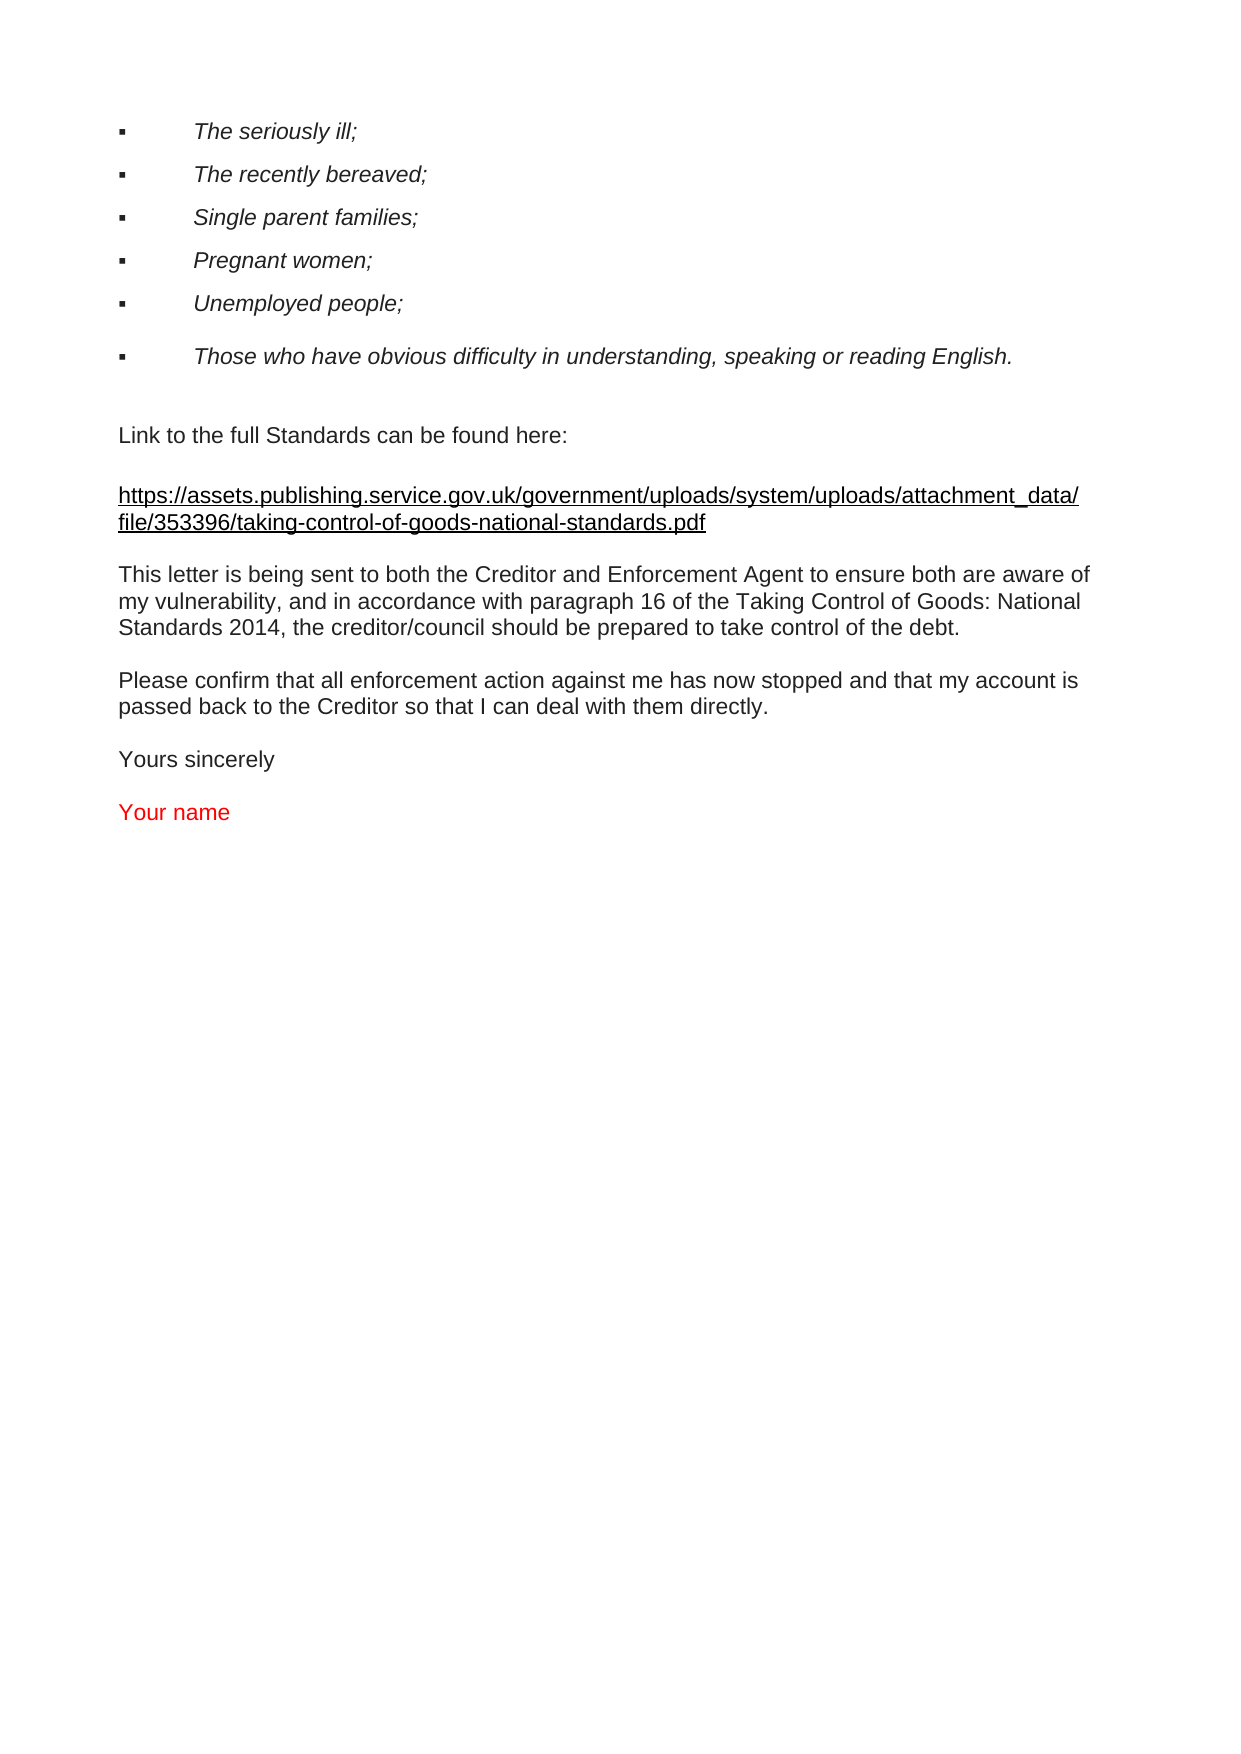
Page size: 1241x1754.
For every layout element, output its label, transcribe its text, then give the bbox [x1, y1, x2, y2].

text Yours sincerely [118, 746, 1122, 772]
text https://assets.publishing.service.gov.uk/government/uploads/system/uploads/attachment_data/file/353396/taking-control-of-goods-national-standards.pdf [118, 482, 1122, 535]
text ▪ The seriously ill; [118, 118, 1122, 144]
text ▪ The recently bereaved; [118, 161, 1122, 187]
text This letter is being sent to both the Creditor and Enforcement Agent to ensure both are aware of my vulnerability, and in accordance with paragraph 16 of the Taking Control of Goods: National Standards 2014, the creditor/council should be prepared to take control of the debt. [118, 561, 1122, 641]
text Please confirm that all enforcement action against me has now stopped and that my account is passed back to the Creditor so that I can deal with them directly. [118, 667, 1122, 719]
text ▪ Unemployed people; [118, 290, 1122, 317]
text ▪ Those who have obvious difficulty in understanding, speaking or reading English. [118, 343, 1122, 369]
text ▪ Single parent families; [118, 204, 1122, 231]
text Link to the full Standards can be found here: [118, 422, 1122, 448]
text ▪ Pregnant women; [118, 247, 1122, 273]
text Your name [118, 799, 1122, 825]
